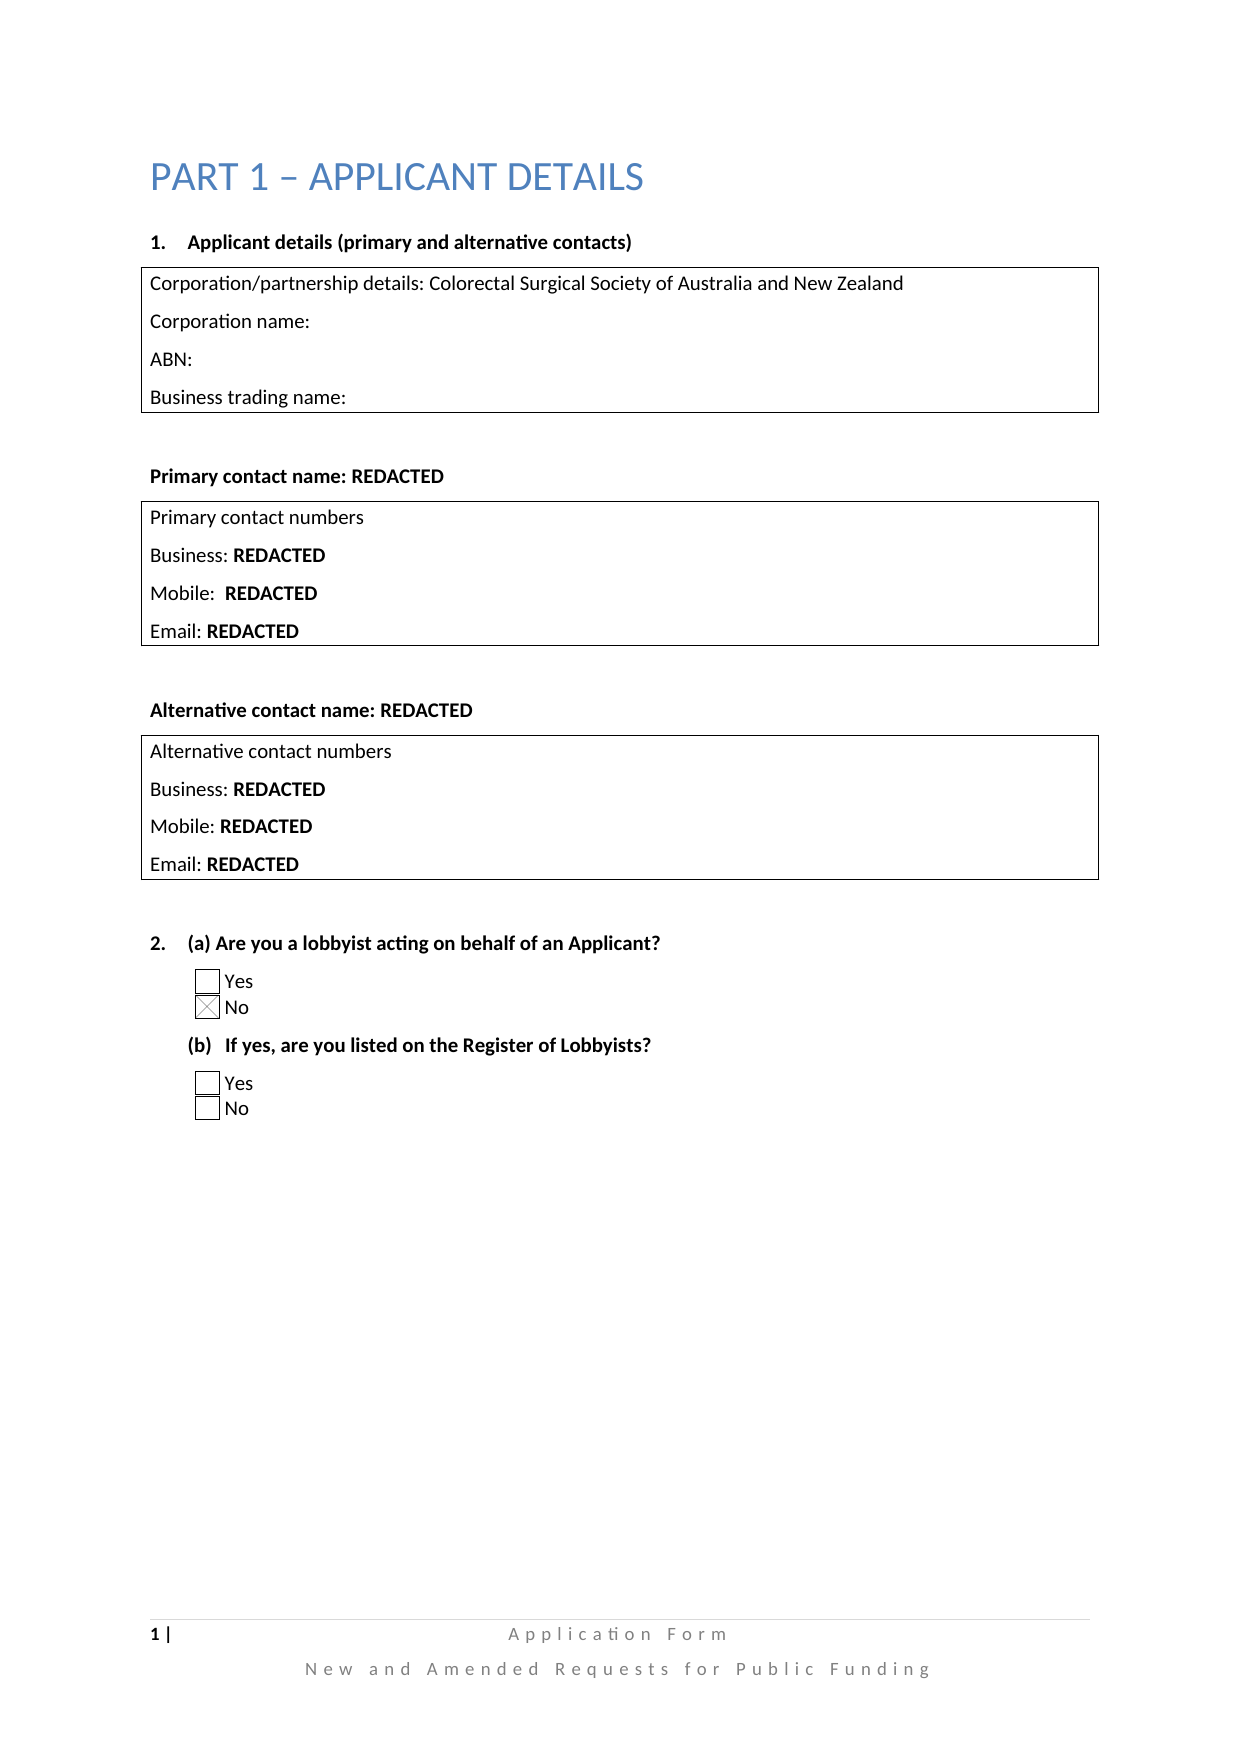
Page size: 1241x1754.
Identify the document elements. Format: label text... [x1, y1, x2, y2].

text Alternative contact numbers [142, 736, 1098, 763]
text Corporation/partnership details: Colorectal Surgical Society of Australia and New Zealand [142, 268, 1098, 296]
text Email: REDACTED [142, 848, 1098, 879]
text Alternative contact name: REDACTED [150, 697, 1090, 722]
text Primary contact name: REDACTED [150, 463, 1090, 488]
text Mobile: REDACTED [142, 577, 1098, 605]
text Email: REDACTED [142, 615, 1098, 645]
subtitle If yes, are you listed on the Register of Lobbyists? [187, 1032, 1090, 1057]
text Yes [194, 1070, 1090, 1095]
text Yes [194, 968, 1090, 994]
text No [219, 994, 1090, 1019]
text Primary contact numbers [142, 502, 1098, 529]
text Business trading name: [142, 381, 1098, 412]
text ABN: [142, 343, 1098, 372]
text Business: REDACTED [142, 773, 1098, 801]
text No [194, 1095, 1090, 1121]
text Mobile: REDACTED [142, 811, 1098, 839]
subtitle Applicant details (primary and alternative contacts) [150, 229, 1090, 255]
text Corporation name: [142, 305, 1098, 334]
subtitle PART 1 – APPLICANT DETAILS [150, 150, 1090, 201]
subtitle (a) Are you a lobbyist acting on behalf of an Applicant? [150, 931, 1090, 956]
text Business: REDACTED [142, 539, 1098, 567]
